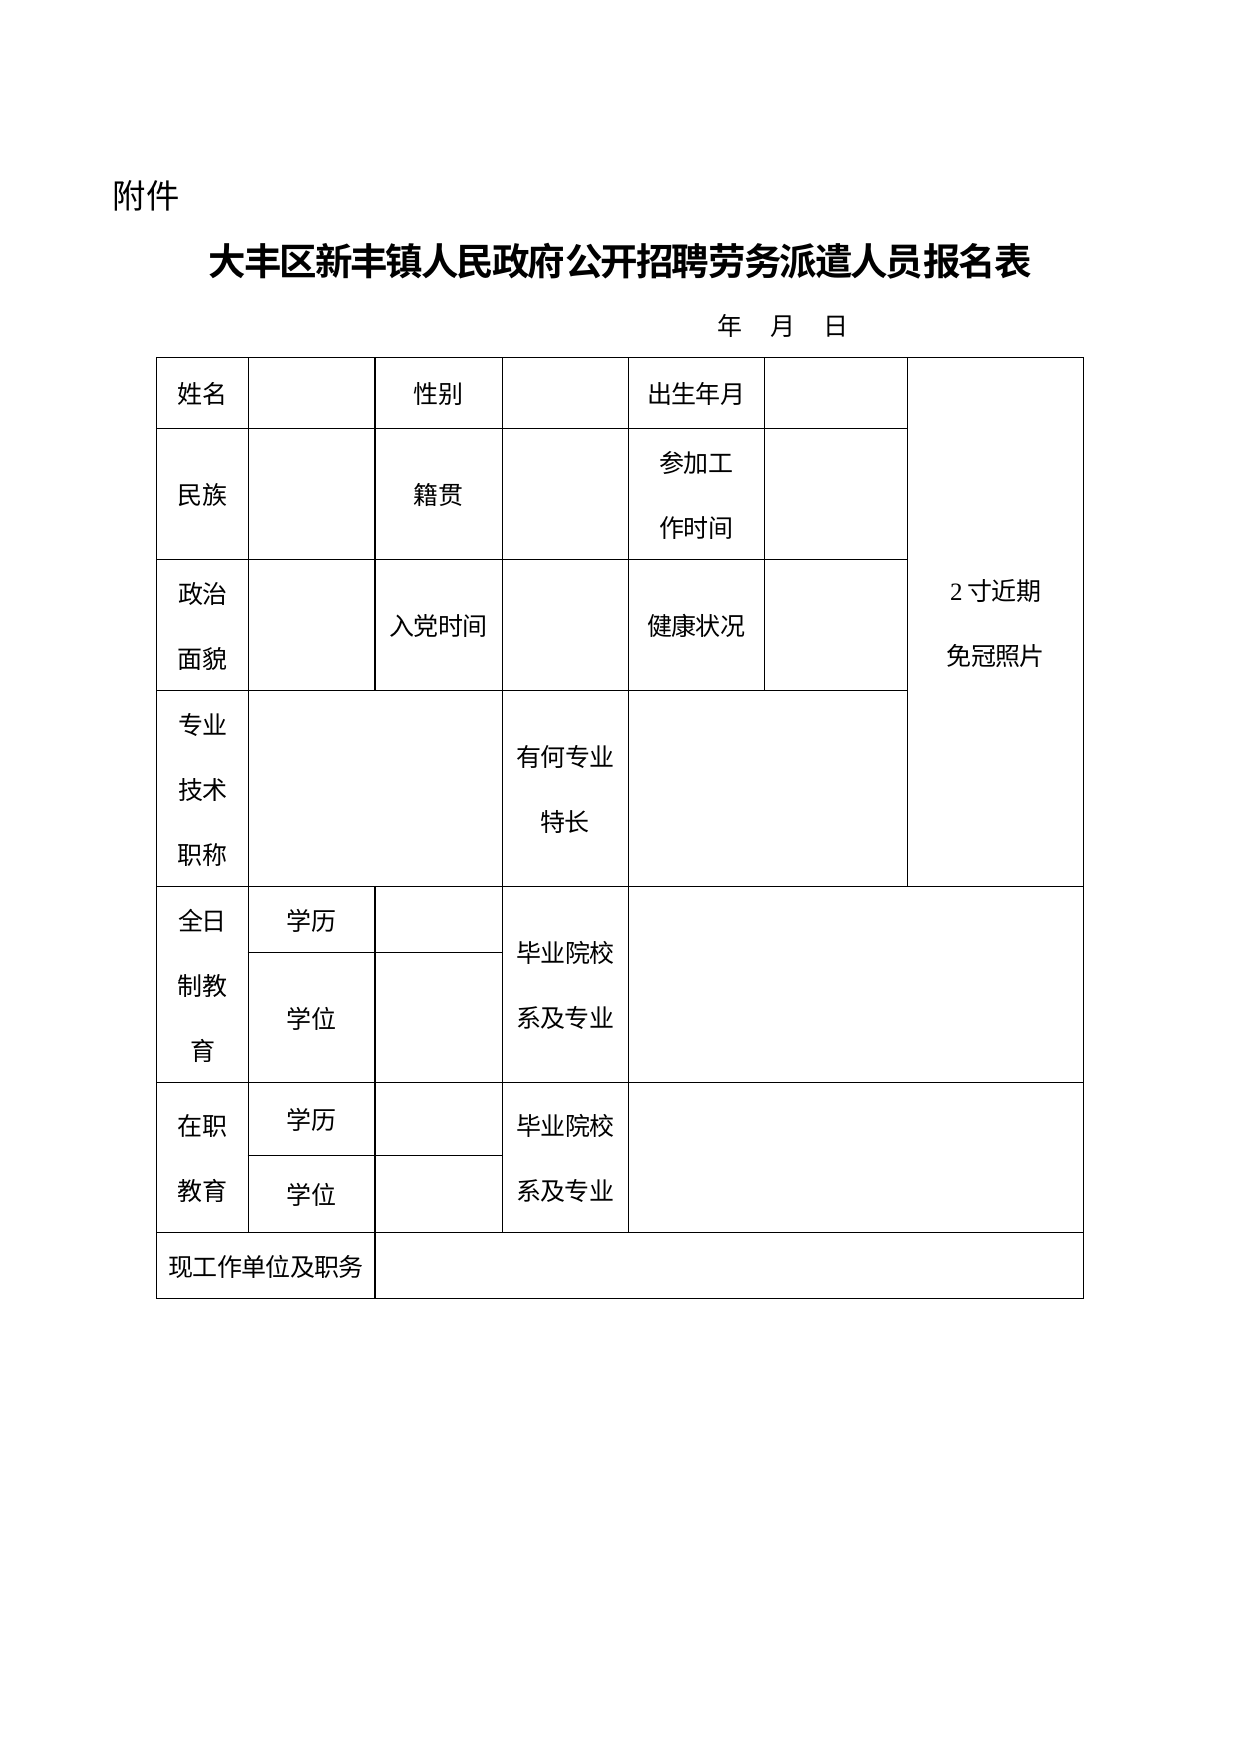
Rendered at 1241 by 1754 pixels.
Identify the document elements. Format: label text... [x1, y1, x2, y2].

table_header 2寸近期 免冠照片 [908, 358, 1083, 886]
table_header [765, 358, 907, 428]
table_cell 学历 [249, 887, 374, 952]
table_cell [249, 560, 374, 690]
table_cell [249, 429, 374, 559]
table_cell [629, 1083, 1083, 1232]
table_cell 入党时间 [376, 560, 502, 690]
table_cell [376, 1156, 502, 1232]
table_cell 毕业院校系及专业 [503, 1083, 628, 1232]
table_header [249, 358, 374, 428]
text 附件 [112, 162, 1128, 227]
table_cell 学位 [249, 1156, 374, 1232]
table_cell [629, 691, 907, 886]
text 年 月 日 [112, 292, 1128, 357]
table_cell [249, 691, 502, 886]
table_cell [765, 429, 907, 559]
table_cell 在职 教育 [157, 1083, 248, 1232]
table_cell [376, 1083, 502, 1155]
table_cell 政治面貌 [157, 560, 248, 690]
table_cell 全日制教育 [157, 887, 248, 1082]
table_cell [765, 560, 907, 690]
table_cell [376, 953, 502, 1082]
table_cell 毕业院校系及专业 [503, 887, 628, 1082]
table_cell 籍贯 [376, 429, 502, 559]
table_cell [503, 560, 628, 690]
table_cell 有何专业特长 [503, 691, 628, 886]
table_header [503, 358, 628, 428]
table_cell [376, 887, 502, 952]
table_cell 学历 [249, 1083, 374, 1155]
table_cell 民族 [157, 429, 248, 559]
table_cell 学位 [249, 953, 374, 1082]
table_cell [503, 429, 628, 559]
table_cell [376, 1233, 1083, 1298]
table_cell 现工作单位及职务 [157, 1233, 374, 1298]
table_header 出生年月 [629, 358, 764, 428]
text 大丰区新丰镇人民政府公开招聘劳务派遣人员报名表 [112, 227, 1128, 292]
table_cell [629, 887, 1083, 1082]
table_cell 专业技术职称 [157, 691, 248, 886]
table_cell 健康状况 [629, 560, 764, 690]
table_cell 参加工 作时间 [629, 429, 764, 559]
table_header 性别 [376, 358, 502, 428]
table_header 姓名 [157, 358, 248, 428]
